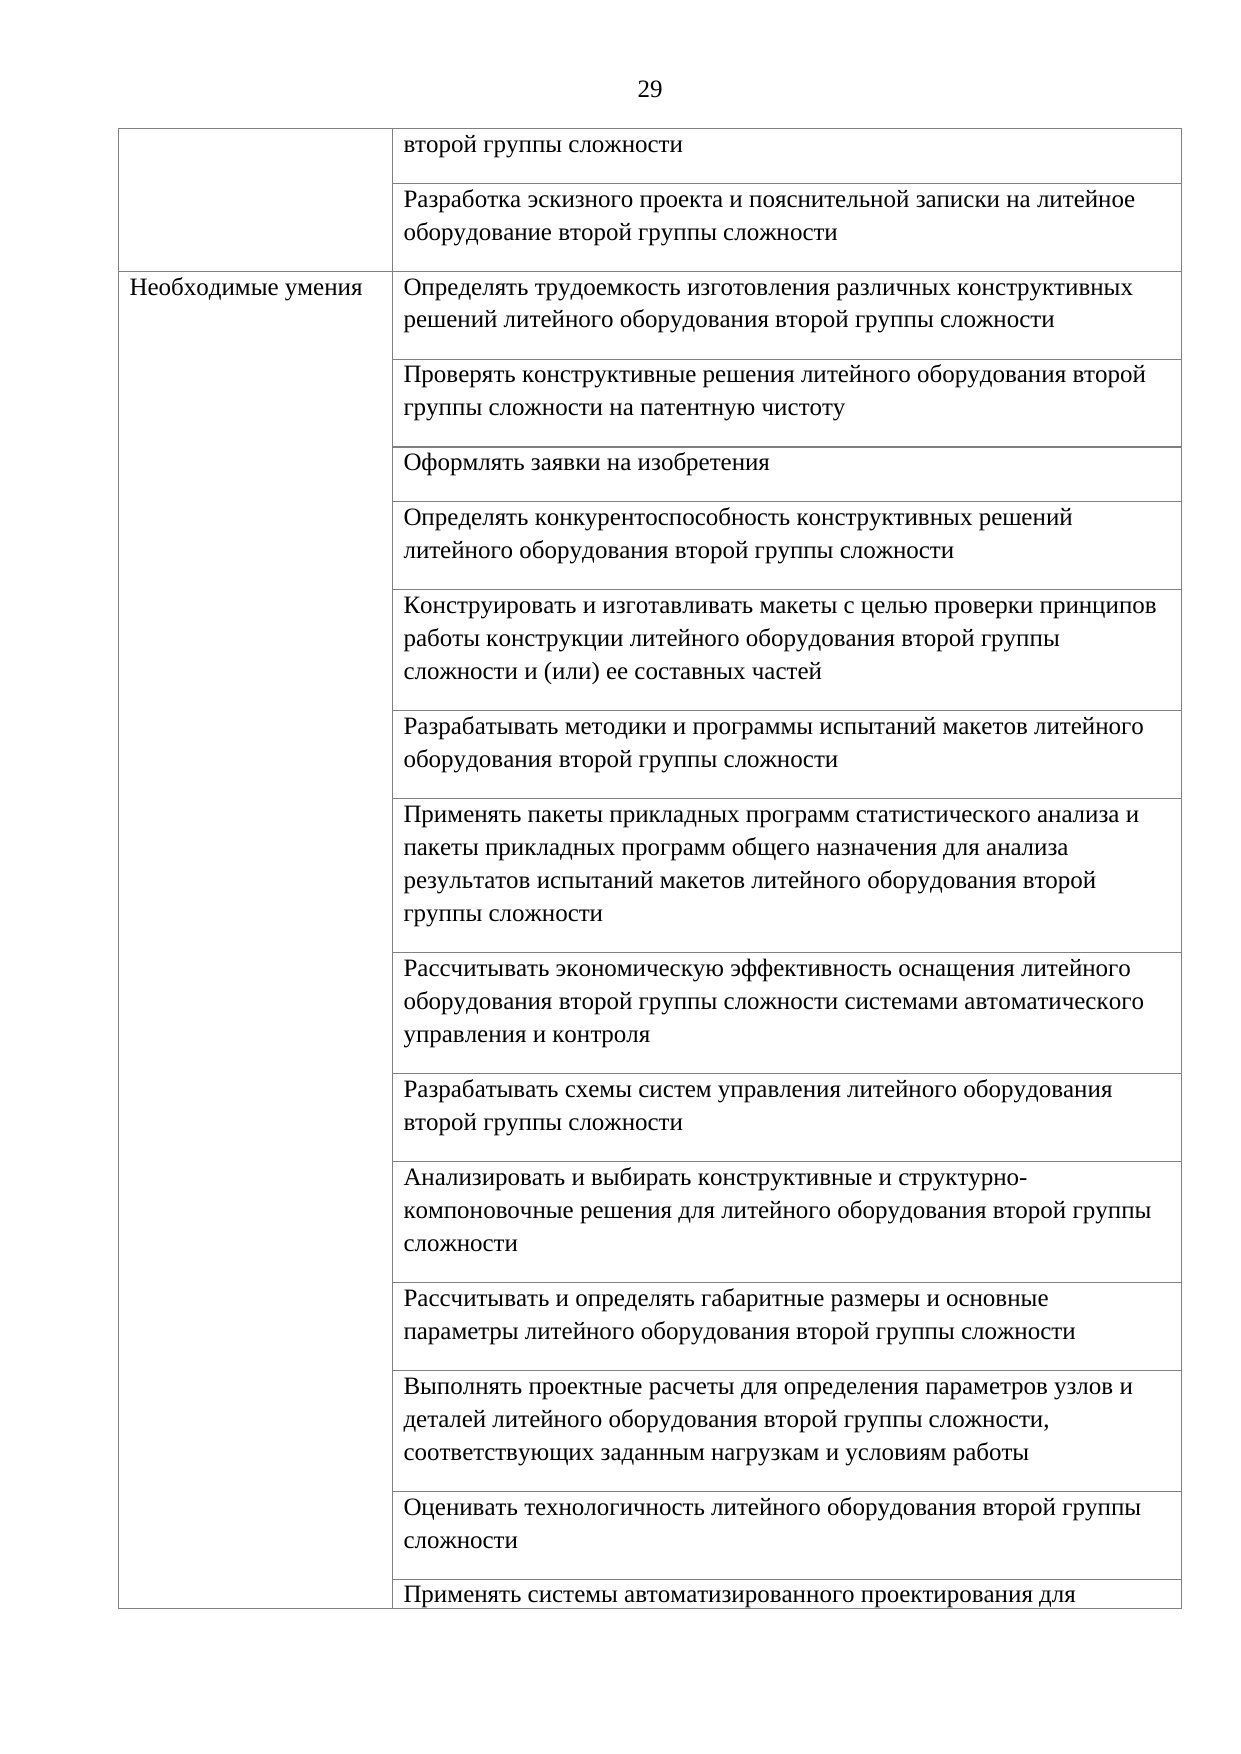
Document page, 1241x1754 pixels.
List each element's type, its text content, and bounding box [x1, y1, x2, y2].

table_cell Оценивать технологичность литейного оборудования второй группы сложности [393, 1492, 1181, 1578]
table_cell Применять пакеты прикладных программ статистического анализа и пакеты прикладных программ общего назначения для анализа результатов испытаний макетов литейного оборудования второй группы сложности [393, 799, 1181, 952]
table_cell Конструировать и изготавливать макеты с целью проверки принципов работы конструкции литейного оборудования второй группы сложности и (или) ее составных частей [393, 590, 1181, 710]
table_cell Определять трудоемкость изготовления различных конструктивных решений литейного оборудования второй группы сложности [393, 272, 1181, 358]
table_cell Рассчитывать и определять габаритные размеры и основные параметры литейного оборудования второй группы сложности [393, 1283, 1181, 1370]
table_cell Необходимые умения [119, 272, 392, 1608]
table_cell Анализировать и выбирать конструктивные и структурно-компоновочные решения для литейного оборудования второй группы сложности [393, 1162, 1181, 1282]
table_cell Разрабатывать методики и программы испытаний макетов литейного оборудования второй группы сложности [393, 711, 1181, 798]
table_cell Разрабатывать схемы систем управления литейного оборудования второй группы сложности [393, 1074, 1181, 1161]
table_cell Выполнять проектные расчеты для определения параметров узлов и деталей литейного оборудования второй группы сложности, соответствующих заданным нагрузкам и условиям работы [393, 1371, 1181, 1491]
table_cell Рассчитывать экономическую эффективность оснащения литейного оборудования второй группы сложности системами автоматического управления и контроля [393, 953, 1181, 1073]
table_cell Разработка эскизного проекта и пояснительной записки на литейное оборудование второй группы сложности [393, 184, 1181, 271]
table_cell Проверять конструктивные решения литейного оборудования второй группы сложности на патентную чистоту [393, 360, 1181, 446]
table_cell Оформлять заявки на изобретения [393, 448, 1181, 501]
table_cell Определять конкурентоспособность конструктивных решений литейного оборудования второй группы сложности [393, 502, 1181, 589]
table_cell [393, 1580, 1181, 1608]
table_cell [393, 129, 1181, 183]
